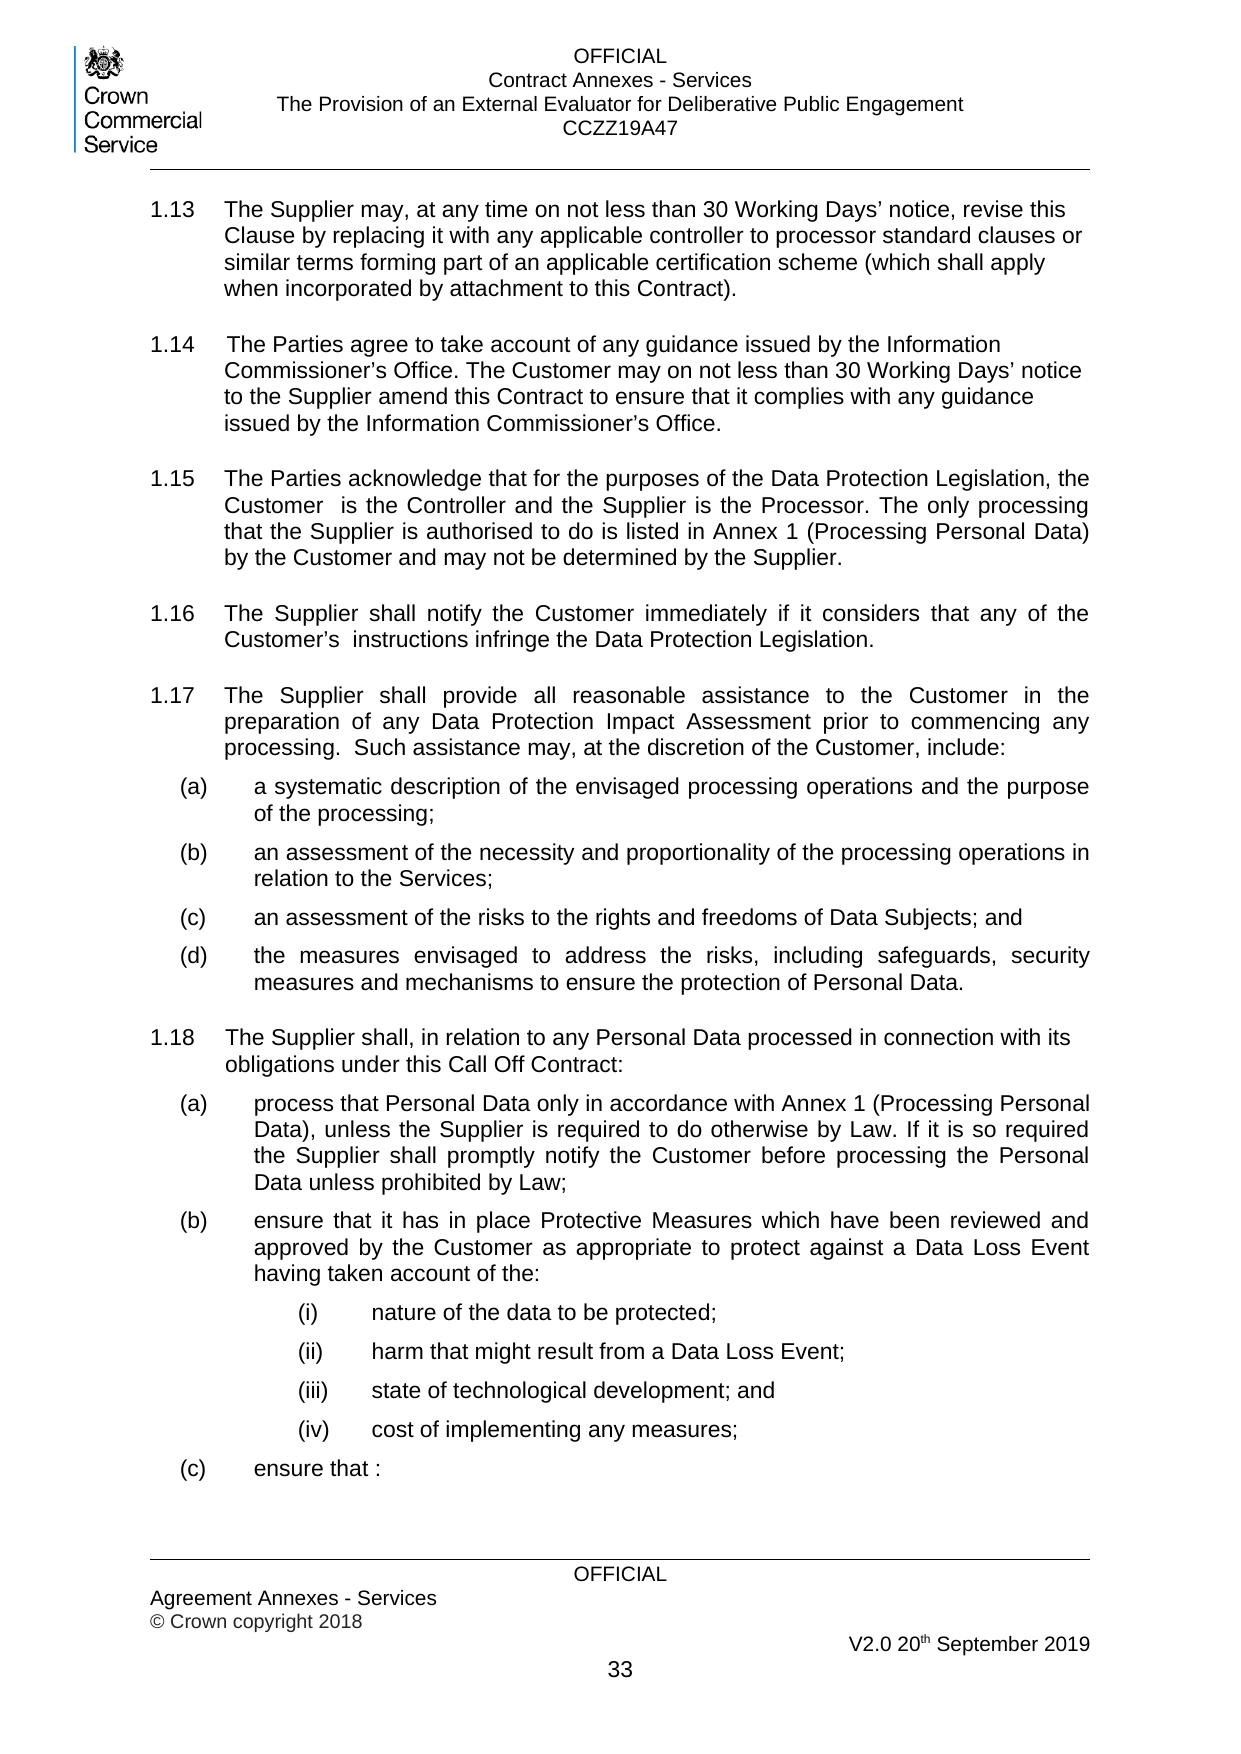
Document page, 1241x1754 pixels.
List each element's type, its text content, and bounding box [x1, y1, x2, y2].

list ensure that : [179, 1454, 1090, 1481]
text 1.14 The Parties agree to take account of any guidance issued by the Information Commissioner’s Office. The Customer may on not less than 30 Working Days’ notice to the Supplier amend this Contract to ensure that it complies with any guidance issued by the Information Commissioner’s Office. [150, 331, 1090, 436]
list ensure that it has in place Protective Measures which have been reviewed and approved by the Customer as appropriate to protect against a Data Loss Event having taken account of the: [179, 1207, 1090, 1287]
picture [73, 45, 202, 153]
list The Parties acknowledge that for the purposes of the Data Protection Legislation, the Customer is the Controller and the Supplier is the Processor. The only processing that the Supplier is authorised to do is listed in Annex 1 (Processing Personal Data) by the Customer and may not be determined by the Supplier. [150, 465, 1090, 571]
list harm that might result from a Data Loss Event; [298, 1338, 1090, 1364]
text 1.18 The Supplier shall, in relation to any Personal Data processed in connection with its obligations under this Call Off Contract: [150, 1024, 1090, 1077]
list process that Personal Data only in accordance with Annex 1 (Processing Personal Data), unless the Supplier is required to do otherwise by Law. If it is so required the Supplier shall promptly notify the Customer before processing the Personal Data unless prohibited by Law; [179, 1089, 1090, 1195]
list a systematic description of the envisaged processing operations and the purpose of the processing; [179, 773, 1090, 826]
list cost of implementing any measures; [298, 1416, 1090, 1442]
list an assessment of the risks to the rights and freedoms of Data Subjects; and [179, 904, 1090, 930]
list an assessment of the necessity and proportionality of the processing operations in relation to the Services; [179, 838, 1090, 891]
text 1.13 The Supplier may, at any time on not less than 30 Working Days’ notice, revise this Clause by replacing it with any applicable controller to processor standard clauses or similar terms forming part of an applicable certification scheme (which shall apply when incorporated by attachment to this Contract). [150, 196, 1090, 301]
list The Supplier shall provide all reasonable assistance to the Customer in the preparation of any Data Protection Impact Assessment prior to commencing any processing. Such assistance may, at the discretion of the Customer, include: [150, 682, 1090, 761]
list state of technological development; and [298, 1377, 1090, 1403]
list the measures envisaged to address the risks, including safeguards, security measures and mechanisms to ensure the protection of Personal Data. [179, 942, 1090, 995]
list nature of the data to be protected; [298, 1299, 1090, 1325]
list The Supplier shall notify the Customer immediately if it considers that any of the Customer’s instructions infringe the Data Protection Legislation. [150, 600, 1090, 652]
